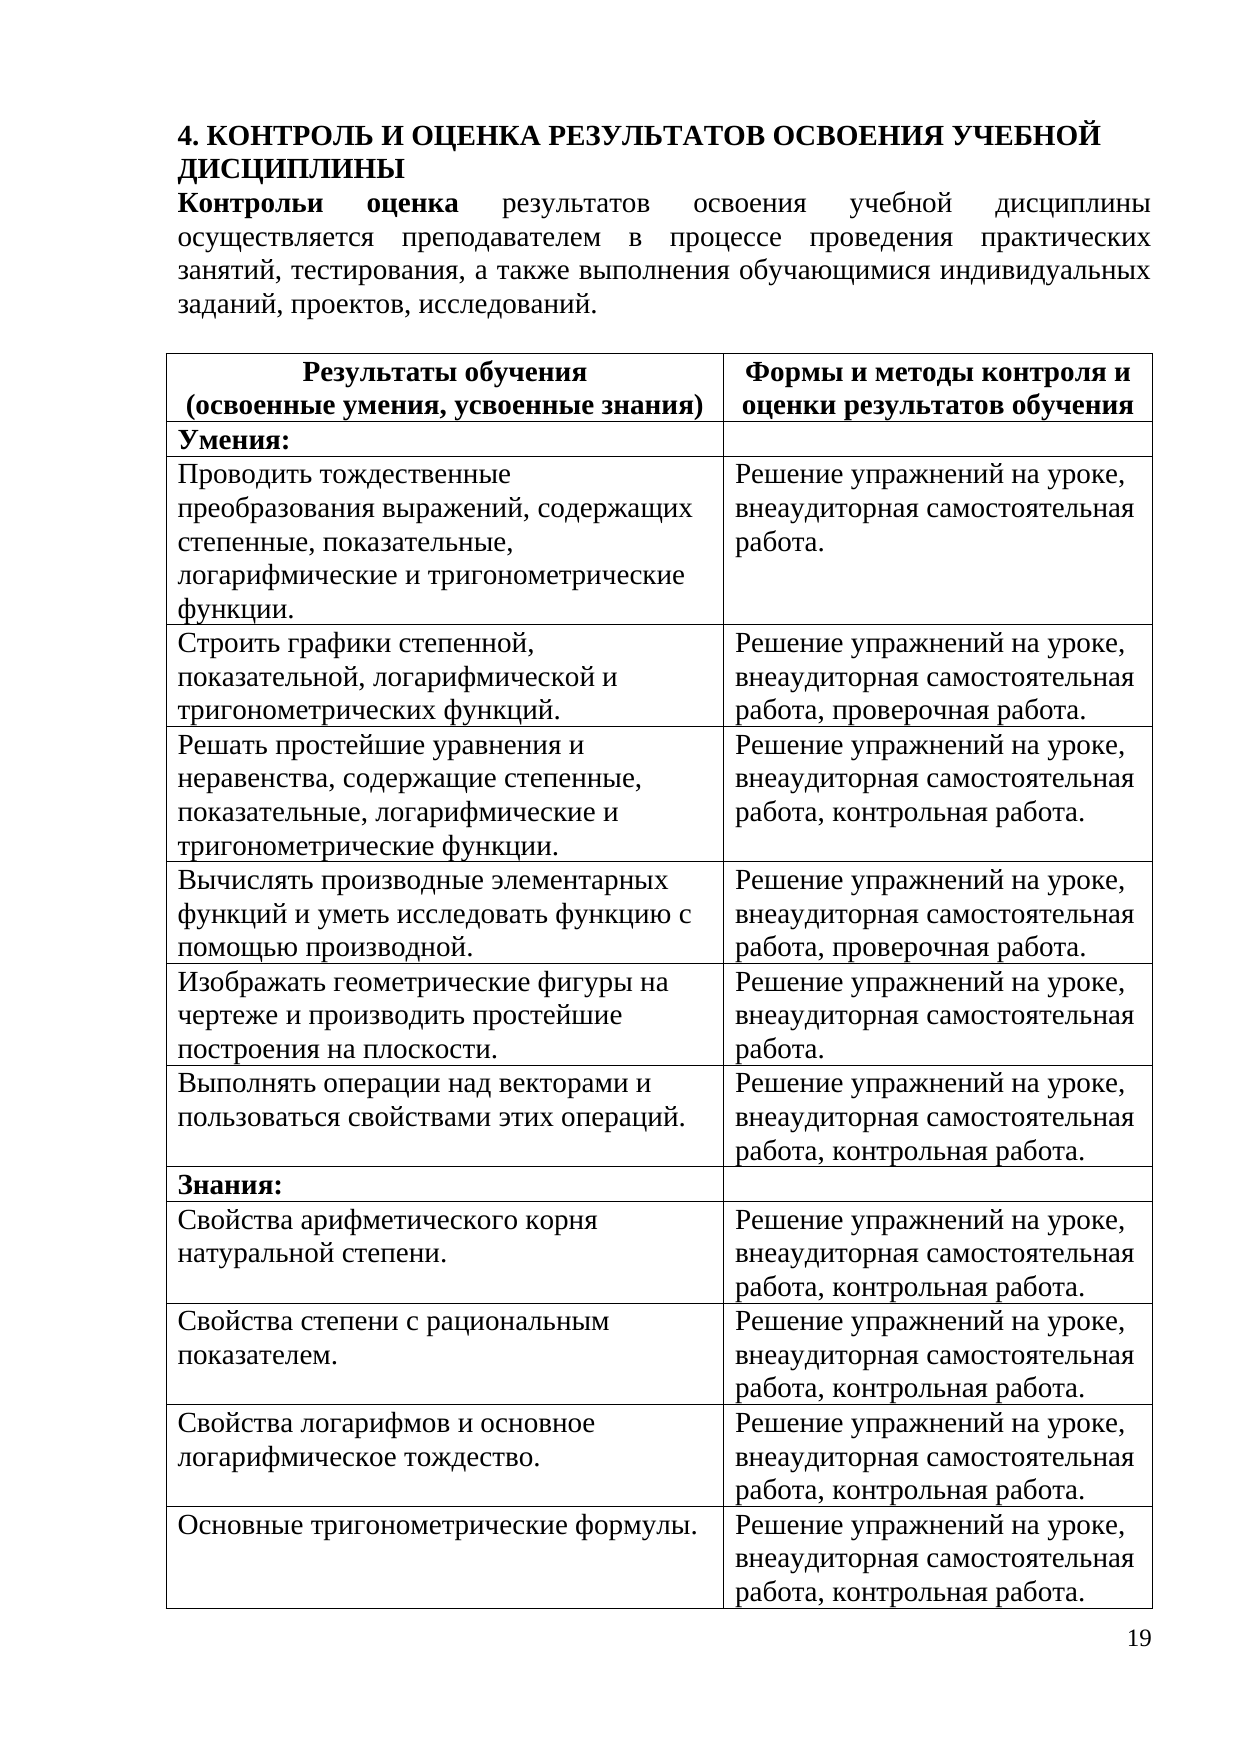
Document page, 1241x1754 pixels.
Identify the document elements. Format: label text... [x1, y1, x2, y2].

table_cell Проводить тождественные преобразования выражений, содержащих степенные, показательные, логарифмические и тригонометрические функции. [167, 457, 723, 624]
table_cell Свойства логарифмов и основное логарифмическое тождество. [167, 1405, 723, 1506]
table_cell Выполнять операции над векторами и пользоваться свойствами этих операций. [167, 1066, 723, 1166]
table_cell Изображать геометрические фигуры на чертеже и производить простейшие построения на плоскости. [167, 964, 723, 1064]
table_cell Вычислять производные элементарных функций и уметь исследовать функцию с помощью производной. [167, 862, 723, 963]
subtitle 4. Контроль и оценка результатов освоения УЧЕБНОЙ Дисциплины [177, 118, 1152, 185]
subtitle Контрольи оценка результатов освоения учебной дисциплины осуществляется преподавателем в процессе проведения практических занятий, тестирования, а также выполнения обучающимися индивидуальных заданий, проектов, исследований. [177, 185, 1152, 319]
table_cell Решение упражнений на уроке, внеаудиторная самостоятельная работа, проверочная работа. [724, 625, 1152, 726]
table_cell [724, 1167, 1152, 1201]
table_cell Знания: [167, 1167, 723, 1201]
table_header Формы и методы контроля и оценки результатов обучения [724, 354, 1152, 421]
table_cell Свойства степени с рациональным показателем. [167, 1304, 723, 1404]
table_header Результаты обучения (освоенные умения, усвоенные знания) [167, 354, 723, 421]
table_cell Решение упражнений на уроке, внеаудиторная самостоятельная работа, контрольная работа. [724, 1202, 1152, 1302]
table_cell Строить графики степенной, показательной, логарифмической и тригонометрических функций. [167, 625, 723, 726]
table_cell Решение упражнений на уроке, внеаудиторная самостоятельная работа, проверочная работа. [724, 862, 1152, 963]
table_cell Решение упражнений на уроке, внеаудиторная самостоятельная работа. [724, 457, 1152, 624]
table_cell [724, 422, 1152, 456]
table_cell Свойства арифметического корня натуральной степени. [167, 1202, 723, 1302]
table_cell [724, 1405, 1152, 1506]
table_cell Умения: [167, 422, 723, 456]
table_cell Решение упражнений на уроке, внеаудиторная самостоятельная работа, контрольная работа. [724, 1304, 1152, 1404]
table_cell Решение упражнений на уроке, внеаудиторная самостоятельная работа, контрольная работа. [724, 1066, 1152, 1166]
table_cell Решение упражнений на уроке, внеаудиторная самостоятельная работа, контрольная работа. [724, 727, 1152, 861]
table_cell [724, 1507, 1152, 1607]
table_cell Решать простейшие уравнения и неравенства, содержащие степенные, показательные, логарифмические и тригонометрические функции. [167, 727, 723, 861]
table_cell Решение упражнений на уроке, внеаудиторная самостоятельная работа. [724, 964, 1152, 1064]
table_cell Основные тригонометрические формулы. [167, 1507, 723, 1607]
